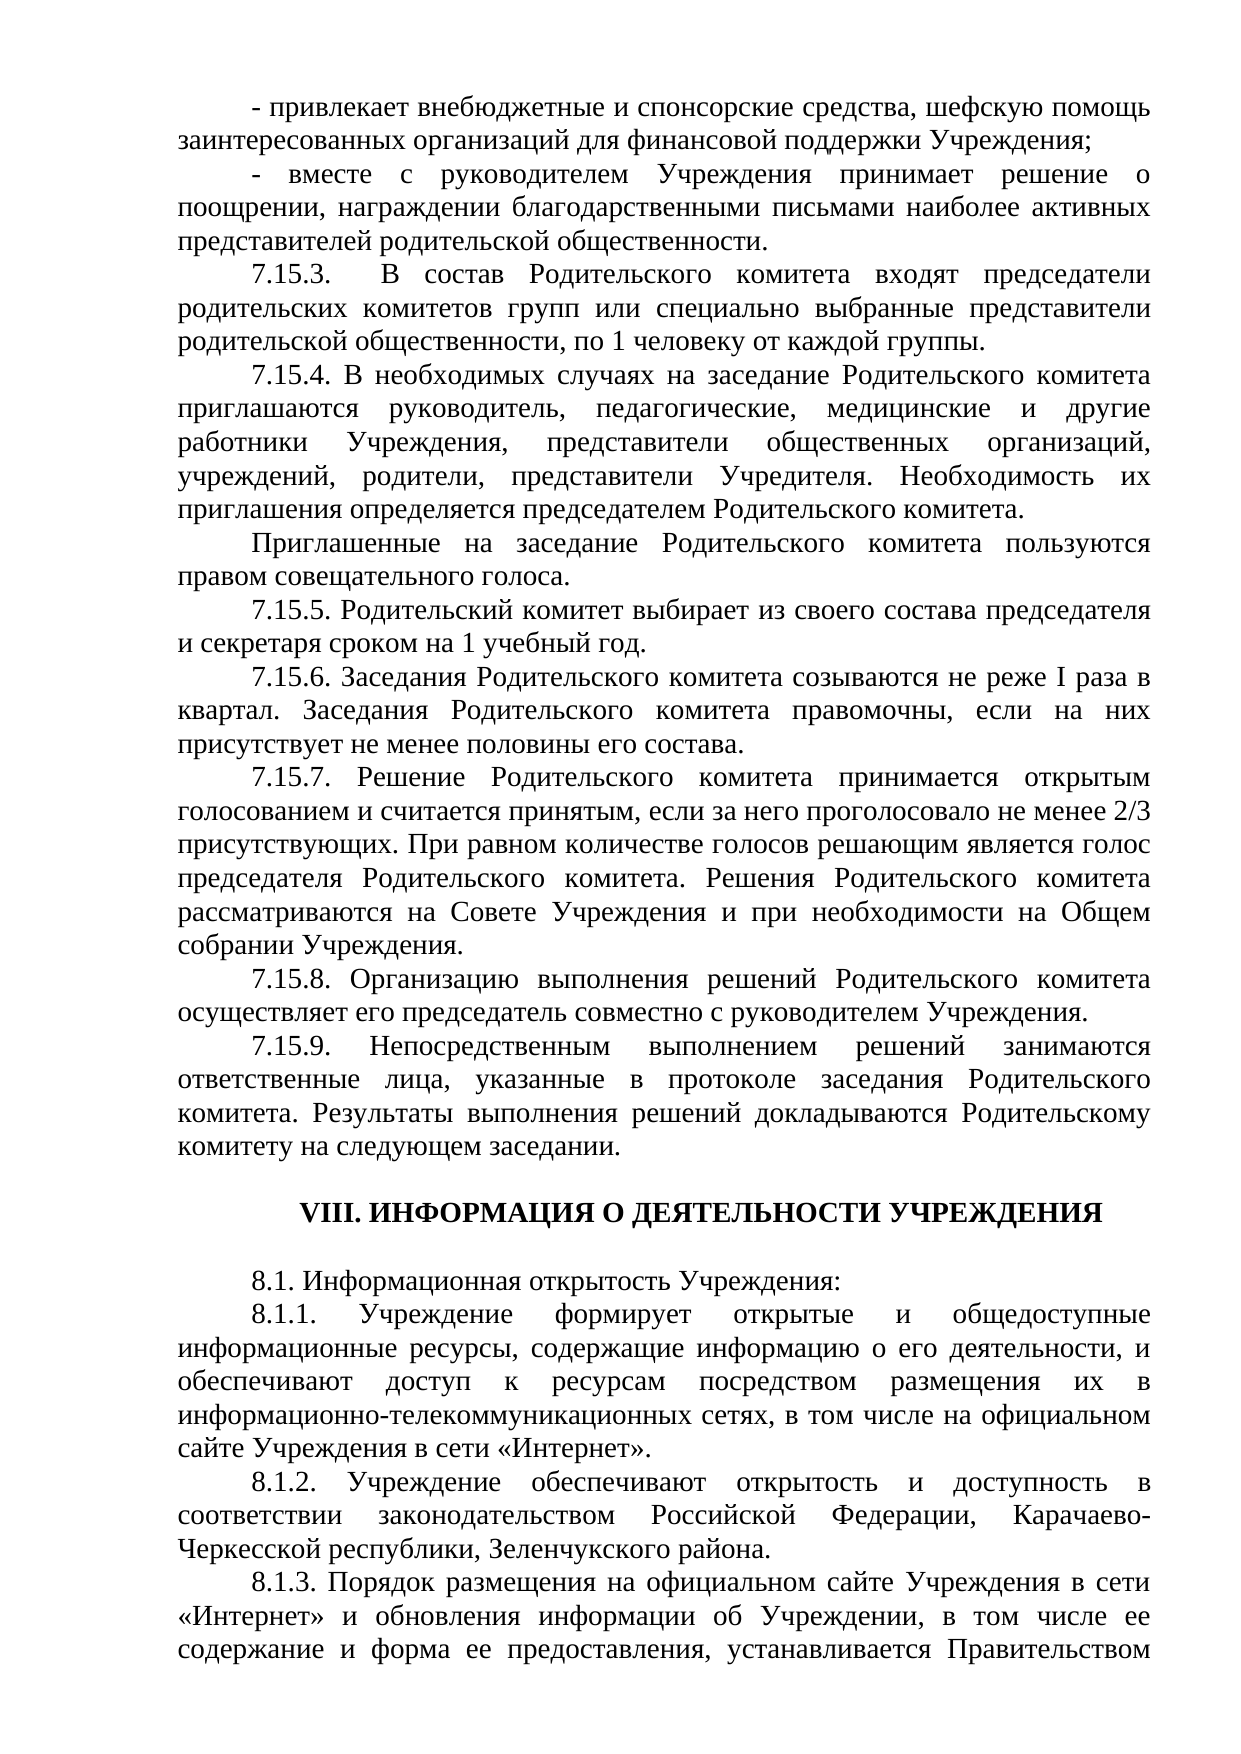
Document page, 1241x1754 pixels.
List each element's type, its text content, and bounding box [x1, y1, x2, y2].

text Приглашенные на заседание Родительского комитета пользуются правом совещательного голоса. [177, 525, 1152, 592]
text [177, 1564, 1152, 1665]
text 7.15.8. Организацию выполнения решений Родительского комитета осуществляет его председатель совместно с руководителем Учреждения. [177, 961, 1152, 1028]
text 7.15.4. В необходимых случаях на заседание Родительского комитета приглашаются руководитель, педагогические, медицинские и другие работники Учреждения, представители общественных организаций, учреждений, родители, представители Учредителя. Необходимость их приглашения определяется председателем Родительского комитета. [177, 357, 1152, 525]
text 7.15.5. Родительский комитет выбирает из своего состава председателя и секретаря сроком на 1 учебный год. [177, 592, 1152, 659]
text VIII. ИНФОРМАЦИЯ О ДЕЯТЕЛЬНОСТИ УЧРЕЖДЕНИЯ [177, 1196, 1152, 1229]
text 7.15.7. Решение Родительского комитета принимается открытым голосованием и считается принятым, если за него проголосовало не менее 2/3 присутствующих. При равном количестве голосов решающим является голос председателя Родительского комитета. Решения Родительского комитета рассматриваются на Совете Учреждения и при необходимости на Общем собрании Учреждения. [177, 759, 1152, 961]
text 8.1.2. Учреждение обеспечивают открытость и доступность в соответствии законодательством Российской Федерации, Карачаево-Черкесской республики, Зеленчукского района. [177, 1464, 1152, 1564]
text 7.15.9. Непосредственным выполнением решений занимаются ответственные лица, указанные в протоколе заседания Родительского комитета. Результаты выполнения решений докладываются Родительскому комитету на следующем заседании. [177, 1028, 1152, 1162]
text - вместе с руководителем Учреждения принимает решение о поощрении, награждении благодарственными письмами наиболее активных представителей родительской общественности. [177, 156, 1152, 256]
text 8.1.1. Учреждение формирует открытые и общедоступные информационные ресурсы, содержащие информацию о его деятельности, и обеспечивают доступ к ресурсам посредством размещения их в информационно-телекоммуникационных сетях, в том числе на официальном сайте Учреждения в сети «Интернет». [177, 1296, 1152, 1464]
text 7.15.6. Заседания Родительского комитета созываются не реже I раза в квартал. Заседания Родительского комитета правомочны, если на них присутствует не менее половины его состава. [177, 659, 1152, 759]
text - привлекает внебюджетные и спонсорские средства, шефскую помощь заинтересованных организаций для финансовой поддержки Учреждения; [177, 89, 1152, 156]
text 7.15.3. В состав Родительского комитета входят председатели родительских комитетов групп или специально выбранные представители родительской общественности, по 1 человеку от каждой группы. [177, 256, 1152, 357]
text 8.1. Информационная открытость Учреждения: [177, 1263, 1152, 1296]
